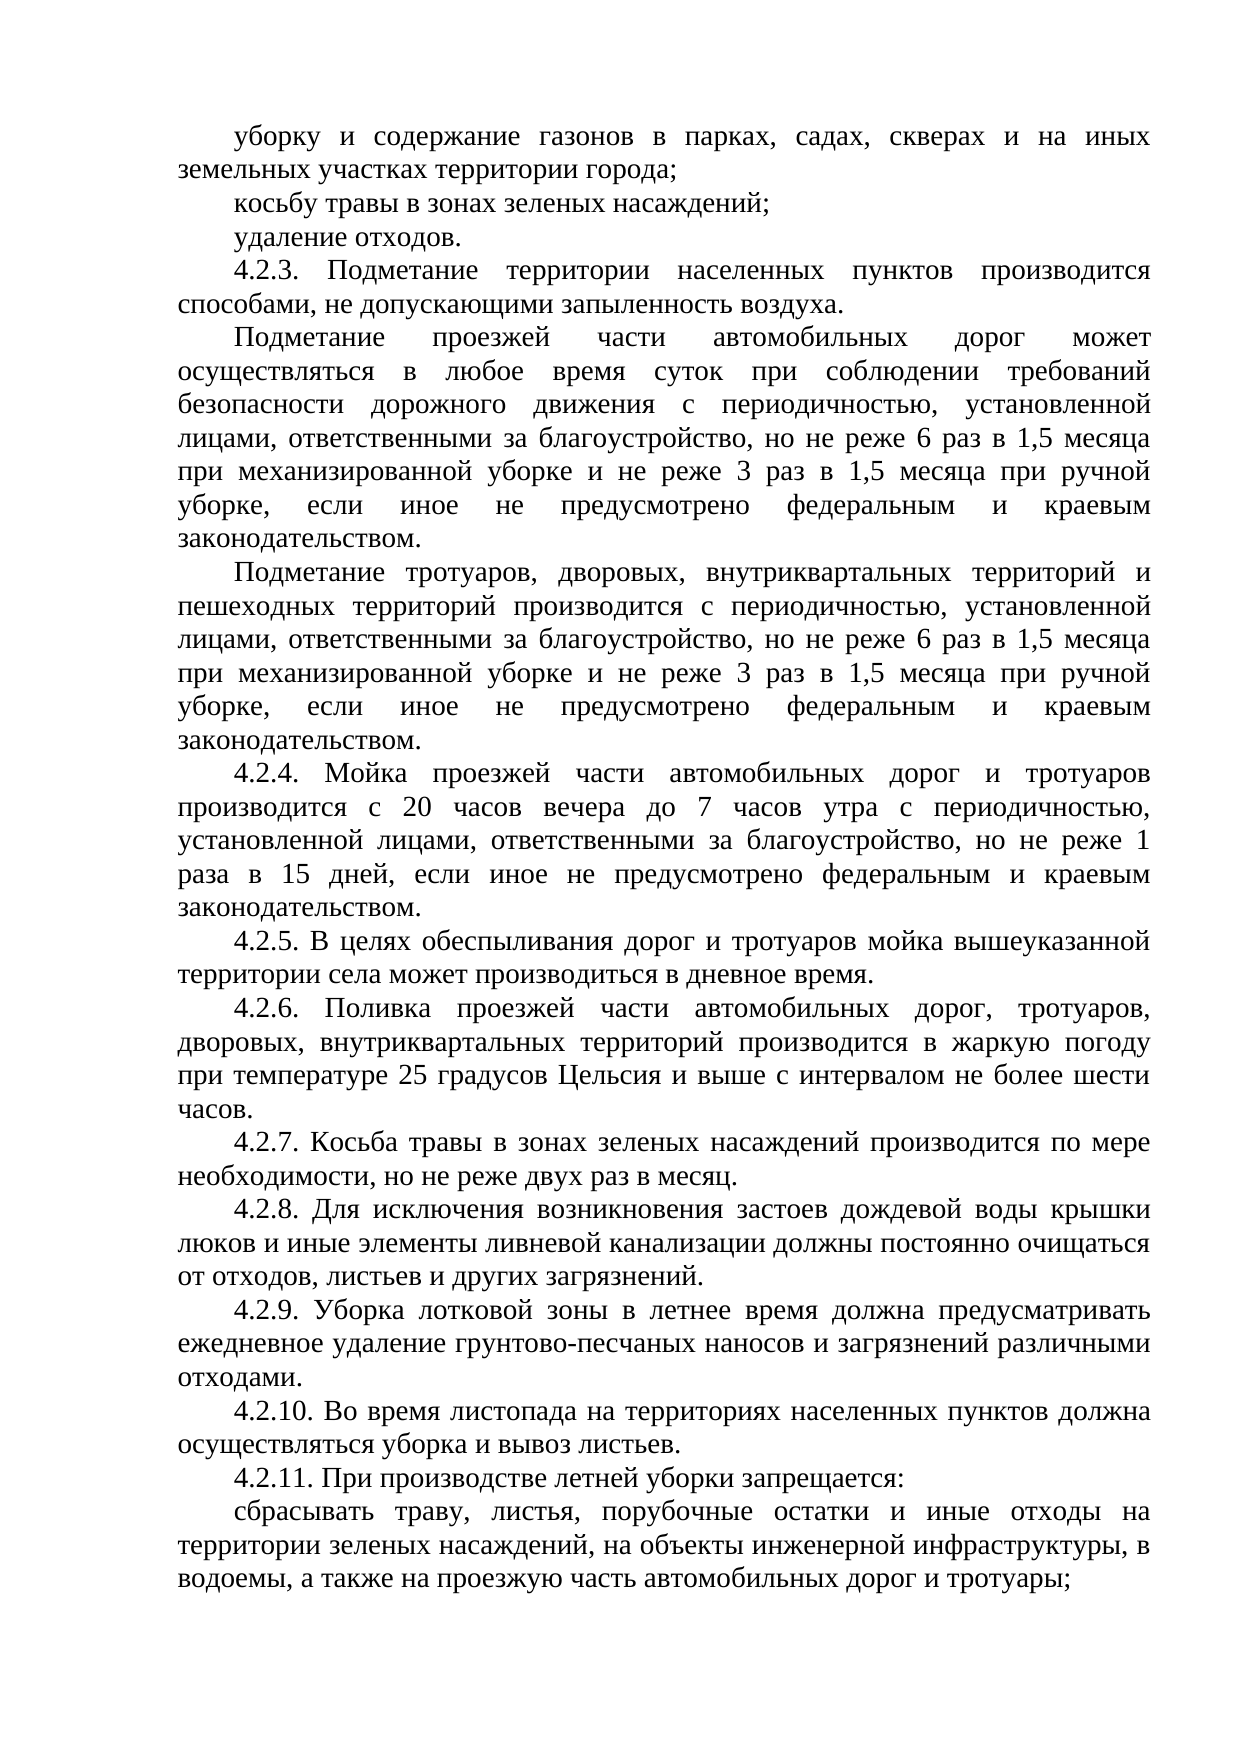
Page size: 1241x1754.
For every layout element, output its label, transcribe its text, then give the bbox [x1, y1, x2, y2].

text 4.2.6. Поливка проезжей части автомобильных дорог, тротуаров, дворовых, внутриквартальных территорий производится в жаркую погоду при температуре 25 градусов Цельсия и выше с интервалом не более шести часов. [177, 990, 1152, 1124]
text 4.2.11. При производстве летней уборки запрещается: [177, 1460, 1152, 1493]
text удаление отходов. [177, 219, 1152, 252]
text сбрасывать траву, листья, порубочные остатки и иные отходы на территории зеленых насаждений, на объекты инженерной инфраструктуры, в водоемы, а также на проезжую часть автомобильных дорог и тротуары; [177, 1493, 1152, 1594]
text 4.2.3. Подметание территории населенных пунктов производится способами, не допускающими запыленность воздуха. [177, 252, 1152, 319]
text 4.2.5. В целях обеспыливания дорог и тротуаров мойка вышеуказанной территории села может производиться в дневное время. [177, 923, 1152, 990]
text Подметание тротуаров, дворовых, внутриквартальных территорий и пешеходных территорий производится с периодичностью, установленной лицами, ответственными за благоустройство, но не реже 6 раз в 1,5 месяца при механизированной уборке и не реже 3 раз в 1,5 месяца при ручной уборке, если иное не предусмотрено федеральным и краевым законодательством. [177, 554, 1152, 755]
text Подметание проезжей части автомобильных дорог может осуществляться в любое время суток при соблюдении требований безопасности дорожного движения с периодичностью, установленной лицами, ответственными за благоустройство, но не реже 6 раз в 1,5 месяца при механизированной уборке и не реже 3 раз в 1,5 месяца при ручной уборке, если иное не предусмотрено федеральным и краевым законодательством. [177, 319, 1152, 554]
text косьбу травы в зонах зеленых насаждений; [177, 185, 1152, 219]
text 4.2.9. Уборка лотковой зоны в летнее время должна предусматривать ежедневное удаление грунтово-песчаных наносов и загрязнений различными отходами. [177, 1292, 1152, 1393]
text уборку и содержание газонов в парках, садах, скверах и на иных земельных участках территории города; [177, 118, 1152, 185]
text 4.2.7. Косьба травы в зонах зеленых насаждений производится по мере необходимости, но не реже двух раз в месяц. [177, 1124, 1152, 1191]
text 4.2.4. Мойка проезжей части автомобильных дорог и тротуаров производится с 20 часов вечера до 7 часов утра с периодичностью, установленной лицами, ответственными за благоустройство, но не реже 1 раза в 15 дней, если иное не предусмотрено федеральным и краевым законодательством. [177, 755, 1152, 923]
text 4.2.10. Во время листопада на территориях населенных пунктов должна осуществляться уборка и вывоз листьев. [177, 1393, 1152, 1460]
text 4.2.8. Для исключения возникновения застоев дождевой воды крышки люков и иные элементы ливневой канализации должны постоянно очищаться от отходов, листьев и других загрязнений. [177, 1191, 1152, 1292]
